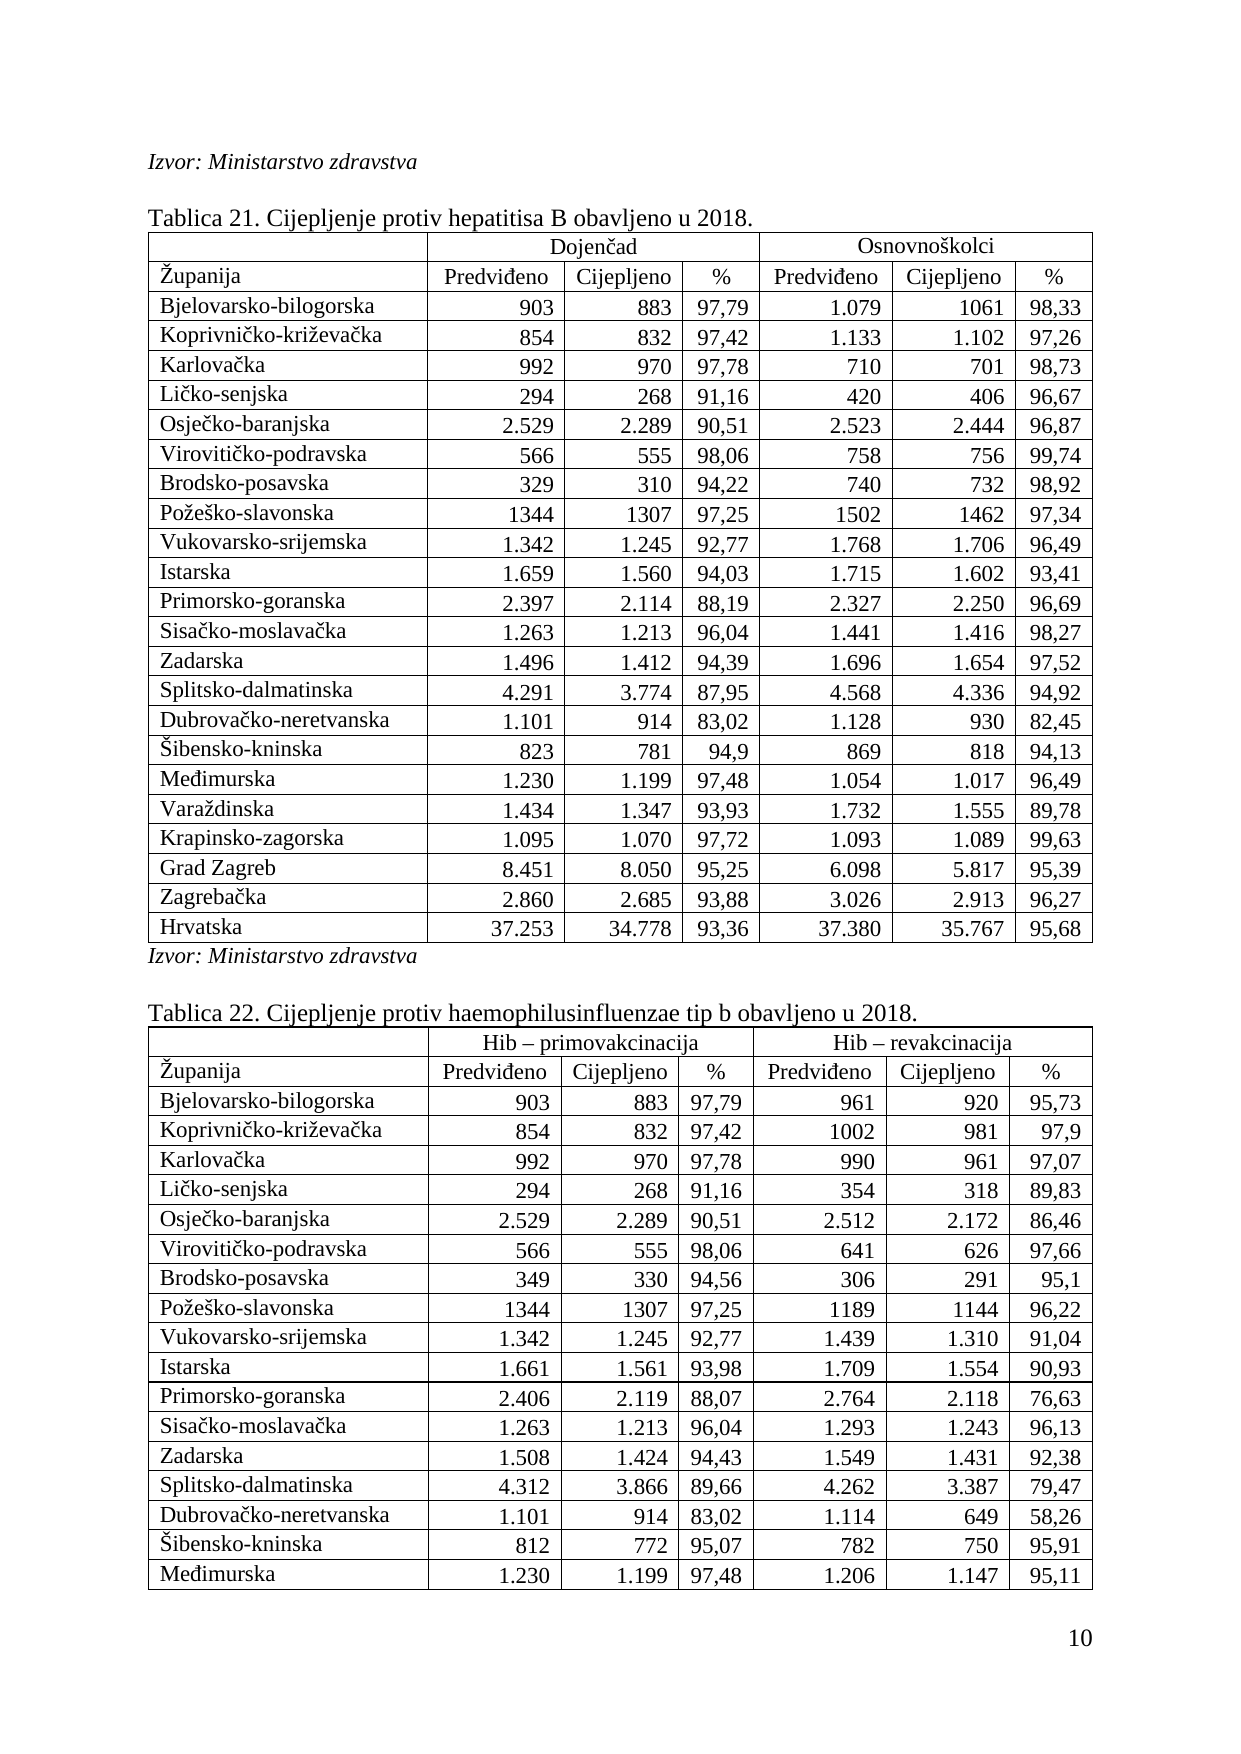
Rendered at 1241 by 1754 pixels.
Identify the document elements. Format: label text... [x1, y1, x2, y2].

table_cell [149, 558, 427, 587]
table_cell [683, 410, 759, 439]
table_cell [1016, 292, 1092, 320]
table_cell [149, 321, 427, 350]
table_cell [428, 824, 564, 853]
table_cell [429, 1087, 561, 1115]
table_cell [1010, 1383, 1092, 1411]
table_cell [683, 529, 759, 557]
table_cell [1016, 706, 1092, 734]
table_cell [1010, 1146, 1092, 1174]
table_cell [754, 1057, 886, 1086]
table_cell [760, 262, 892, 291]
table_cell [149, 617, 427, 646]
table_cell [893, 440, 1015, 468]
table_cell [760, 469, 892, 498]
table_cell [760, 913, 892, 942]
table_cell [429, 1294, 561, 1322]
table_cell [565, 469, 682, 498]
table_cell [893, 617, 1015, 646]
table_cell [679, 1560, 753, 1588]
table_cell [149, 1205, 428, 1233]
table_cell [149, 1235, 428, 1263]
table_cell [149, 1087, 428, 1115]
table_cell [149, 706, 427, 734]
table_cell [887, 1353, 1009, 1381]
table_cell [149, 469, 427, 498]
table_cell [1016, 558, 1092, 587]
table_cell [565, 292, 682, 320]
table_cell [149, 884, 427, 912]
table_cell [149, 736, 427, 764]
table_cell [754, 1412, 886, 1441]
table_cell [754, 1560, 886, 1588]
text Tablica 22. Cijepljenje protiv haemophilusinfluenzae tip b obavljeno u 2018. [148, 998, 1092, 1026]
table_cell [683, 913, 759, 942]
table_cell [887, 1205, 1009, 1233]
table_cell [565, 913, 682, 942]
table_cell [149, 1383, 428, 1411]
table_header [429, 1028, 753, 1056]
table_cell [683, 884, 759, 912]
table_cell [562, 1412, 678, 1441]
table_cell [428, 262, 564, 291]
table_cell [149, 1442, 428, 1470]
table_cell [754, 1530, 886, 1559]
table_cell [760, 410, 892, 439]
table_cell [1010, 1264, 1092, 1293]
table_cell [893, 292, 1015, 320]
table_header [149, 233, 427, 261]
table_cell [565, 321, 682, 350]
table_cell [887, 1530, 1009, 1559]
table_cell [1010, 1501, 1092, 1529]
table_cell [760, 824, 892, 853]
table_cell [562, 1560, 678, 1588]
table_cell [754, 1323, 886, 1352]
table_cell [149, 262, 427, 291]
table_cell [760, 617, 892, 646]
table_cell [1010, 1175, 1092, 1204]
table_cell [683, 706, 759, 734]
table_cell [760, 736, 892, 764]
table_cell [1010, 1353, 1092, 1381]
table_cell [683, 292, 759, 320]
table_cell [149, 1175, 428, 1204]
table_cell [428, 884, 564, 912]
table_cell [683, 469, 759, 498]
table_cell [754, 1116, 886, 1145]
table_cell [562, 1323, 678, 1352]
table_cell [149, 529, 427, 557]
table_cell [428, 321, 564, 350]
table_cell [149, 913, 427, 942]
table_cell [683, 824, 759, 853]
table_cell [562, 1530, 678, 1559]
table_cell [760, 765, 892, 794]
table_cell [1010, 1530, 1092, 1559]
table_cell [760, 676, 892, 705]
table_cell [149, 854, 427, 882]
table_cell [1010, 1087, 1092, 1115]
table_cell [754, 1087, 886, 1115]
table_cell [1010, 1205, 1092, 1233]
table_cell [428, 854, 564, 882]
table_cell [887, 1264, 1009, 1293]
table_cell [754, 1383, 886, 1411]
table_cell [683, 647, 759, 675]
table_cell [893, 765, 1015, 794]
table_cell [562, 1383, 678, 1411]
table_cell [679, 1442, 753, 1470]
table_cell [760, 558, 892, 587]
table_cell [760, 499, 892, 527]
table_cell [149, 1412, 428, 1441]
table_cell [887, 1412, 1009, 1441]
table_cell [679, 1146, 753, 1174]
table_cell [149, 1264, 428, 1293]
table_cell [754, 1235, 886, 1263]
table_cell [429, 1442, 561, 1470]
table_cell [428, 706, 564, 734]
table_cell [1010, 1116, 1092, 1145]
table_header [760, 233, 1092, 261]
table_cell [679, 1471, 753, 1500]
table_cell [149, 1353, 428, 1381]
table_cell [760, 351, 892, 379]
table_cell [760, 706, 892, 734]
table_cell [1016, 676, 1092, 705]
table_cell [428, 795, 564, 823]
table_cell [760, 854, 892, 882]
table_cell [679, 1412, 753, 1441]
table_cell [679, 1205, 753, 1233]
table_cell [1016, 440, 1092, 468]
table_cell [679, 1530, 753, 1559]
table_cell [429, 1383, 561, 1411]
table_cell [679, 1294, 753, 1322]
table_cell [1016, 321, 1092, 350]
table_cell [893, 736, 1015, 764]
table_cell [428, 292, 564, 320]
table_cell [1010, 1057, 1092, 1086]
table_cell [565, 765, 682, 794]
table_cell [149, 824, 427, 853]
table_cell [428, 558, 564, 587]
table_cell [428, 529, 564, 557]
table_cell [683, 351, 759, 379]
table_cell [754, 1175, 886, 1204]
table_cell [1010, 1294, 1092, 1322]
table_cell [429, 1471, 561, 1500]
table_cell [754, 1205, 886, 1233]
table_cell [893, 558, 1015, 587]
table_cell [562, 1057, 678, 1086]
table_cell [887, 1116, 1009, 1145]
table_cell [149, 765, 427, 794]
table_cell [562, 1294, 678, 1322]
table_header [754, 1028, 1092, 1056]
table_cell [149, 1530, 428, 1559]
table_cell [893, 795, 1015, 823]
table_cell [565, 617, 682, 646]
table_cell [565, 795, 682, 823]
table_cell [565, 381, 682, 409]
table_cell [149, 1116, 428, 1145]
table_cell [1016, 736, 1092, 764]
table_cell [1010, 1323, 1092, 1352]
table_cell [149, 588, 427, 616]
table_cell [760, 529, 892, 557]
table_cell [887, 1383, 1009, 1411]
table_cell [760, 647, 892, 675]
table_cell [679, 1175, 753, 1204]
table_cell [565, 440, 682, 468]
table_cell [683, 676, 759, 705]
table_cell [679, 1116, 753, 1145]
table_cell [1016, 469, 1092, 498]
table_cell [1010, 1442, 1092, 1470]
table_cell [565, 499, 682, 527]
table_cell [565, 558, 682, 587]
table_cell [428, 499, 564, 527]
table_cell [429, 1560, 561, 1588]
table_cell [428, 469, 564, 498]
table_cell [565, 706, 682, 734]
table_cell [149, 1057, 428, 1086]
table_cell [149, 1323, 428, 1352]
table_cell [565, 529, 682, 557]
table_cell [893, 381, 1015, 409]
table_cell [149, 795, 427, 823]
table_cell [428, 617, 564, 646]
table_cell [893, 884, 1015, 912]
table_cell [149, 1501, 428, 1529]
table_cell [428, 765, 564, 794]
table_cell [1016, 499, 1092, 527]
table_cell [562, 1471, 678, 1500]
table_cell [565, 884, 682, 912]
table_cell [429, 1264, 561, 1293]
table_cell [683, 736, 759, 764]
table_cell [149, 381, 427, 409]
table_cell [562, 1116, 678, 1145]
text Tablica 21. Cijepljenje protiv hepatitisa B obavljeno u 2018. [148, 203, 1092, 232]
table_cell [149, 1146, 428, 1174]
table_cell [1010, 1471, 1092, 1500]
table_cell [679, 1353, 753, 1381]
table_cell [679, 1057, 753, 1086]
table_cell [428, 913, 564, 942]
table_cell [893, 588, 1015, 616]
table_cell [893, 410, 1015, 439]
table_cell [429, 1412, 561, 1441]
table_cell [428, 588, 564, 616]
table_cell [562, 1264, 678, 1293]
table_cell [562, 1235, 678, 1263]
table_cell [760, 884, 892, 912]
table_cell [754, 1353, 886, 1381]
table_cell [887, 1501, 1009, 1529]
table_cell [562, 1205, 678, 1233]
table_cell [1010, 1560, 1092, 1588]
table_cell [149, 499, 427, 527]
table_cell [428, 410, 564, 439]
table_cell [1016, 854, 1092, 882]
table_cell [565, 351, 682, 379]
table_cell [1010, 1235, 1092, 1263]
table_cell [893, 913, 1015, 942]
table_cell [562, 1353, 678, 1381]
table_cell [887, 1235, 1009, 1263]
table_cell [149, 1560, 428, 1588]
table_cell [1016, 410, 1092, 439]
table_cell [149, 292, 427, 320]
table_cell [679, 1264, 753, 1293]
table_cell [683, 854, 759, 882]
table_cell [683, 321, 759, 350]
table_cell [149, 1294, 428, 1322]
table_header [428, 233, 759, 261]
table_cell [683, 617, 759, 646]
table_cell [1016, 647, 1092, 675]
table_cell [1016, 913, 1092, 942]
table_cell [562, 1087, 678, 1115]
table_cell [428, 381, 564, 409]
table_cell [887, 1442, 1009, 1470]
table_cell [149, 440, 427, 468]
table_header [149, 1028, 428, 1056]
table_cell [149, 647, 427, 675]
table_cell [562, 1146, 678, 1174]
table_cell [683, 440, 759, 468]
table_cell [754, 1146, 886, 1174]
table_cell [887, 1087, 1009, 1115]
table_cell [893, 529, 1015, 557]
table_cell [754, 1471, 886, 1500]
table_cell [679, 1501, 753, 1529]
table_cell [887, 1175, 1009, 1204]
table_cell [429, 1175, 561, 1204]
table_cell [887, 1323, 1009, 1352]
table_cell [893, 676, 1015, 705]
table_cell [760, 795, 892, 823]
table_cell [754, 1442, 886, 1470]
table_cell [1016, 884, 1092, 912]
text Izvor: Ministarstvo zdravstva [148, 943, 1092, 969]
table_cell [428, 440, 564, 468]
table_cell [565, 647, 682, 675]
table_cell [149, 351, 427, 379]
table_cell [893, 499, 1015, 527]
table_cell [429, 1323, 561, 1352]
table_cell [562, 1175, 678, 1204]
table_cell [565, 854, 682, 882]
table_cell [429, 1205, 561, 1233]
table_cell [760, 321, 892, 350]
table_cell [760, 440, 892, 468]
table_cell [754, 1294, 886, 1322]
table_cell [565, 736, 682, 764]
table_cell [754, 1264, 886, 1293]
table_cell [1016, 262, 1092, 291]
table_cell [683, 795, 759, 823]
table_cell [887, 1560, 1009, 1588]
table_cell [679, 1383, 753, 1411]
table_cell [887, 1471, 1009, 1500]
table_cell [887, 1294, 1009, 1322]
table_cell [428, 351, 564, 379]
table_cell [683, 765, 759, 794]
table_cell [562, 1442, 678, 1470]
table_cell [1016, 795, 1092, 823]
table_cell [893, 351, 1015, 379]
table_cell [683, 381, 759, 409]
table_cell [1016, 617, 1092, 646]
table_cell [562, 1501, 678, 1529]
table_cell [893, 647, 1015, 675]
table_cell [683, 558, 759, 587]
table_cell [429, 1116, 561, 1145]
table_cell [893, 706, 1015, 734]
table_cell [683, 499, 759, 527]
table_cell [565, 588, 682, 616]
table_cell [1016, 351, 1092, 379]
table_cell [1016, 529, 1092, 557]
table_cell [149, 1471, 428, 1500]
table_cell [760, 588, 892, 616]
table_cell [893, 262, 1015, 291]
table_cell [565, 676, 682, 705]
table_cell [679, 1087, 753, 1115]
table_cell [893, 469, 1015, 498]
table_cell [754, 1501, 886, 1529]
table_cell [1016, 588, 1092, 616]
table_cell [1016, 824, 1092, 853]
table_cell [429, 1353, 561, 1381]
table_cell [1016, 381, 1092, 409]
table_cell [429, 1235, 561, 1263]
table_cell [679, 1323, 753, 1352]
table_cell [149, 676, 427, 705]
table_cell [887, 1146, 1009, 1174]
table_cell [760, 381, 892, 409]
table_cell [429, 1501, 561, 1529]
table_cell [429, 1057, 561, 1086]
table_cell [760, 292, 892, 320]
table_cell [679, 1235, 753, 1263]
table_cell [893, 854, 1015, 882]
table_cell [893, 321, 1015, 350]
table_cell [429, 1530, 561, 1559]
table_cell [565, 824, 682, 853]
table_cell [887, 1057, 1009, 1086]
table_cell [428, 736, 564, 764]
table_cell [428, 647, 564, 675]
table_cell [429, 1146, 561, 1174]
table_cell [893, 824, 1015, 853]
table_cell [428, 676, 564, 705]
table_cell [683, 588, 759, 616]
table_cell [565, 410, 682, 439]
text Izvor: Ministarstvo zdravstva [148, 148, 1092, 174]
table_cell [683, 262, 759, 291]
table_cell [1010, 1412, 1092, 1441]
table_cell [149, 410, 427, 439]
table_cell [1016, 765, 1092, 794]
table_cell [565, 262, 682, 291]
